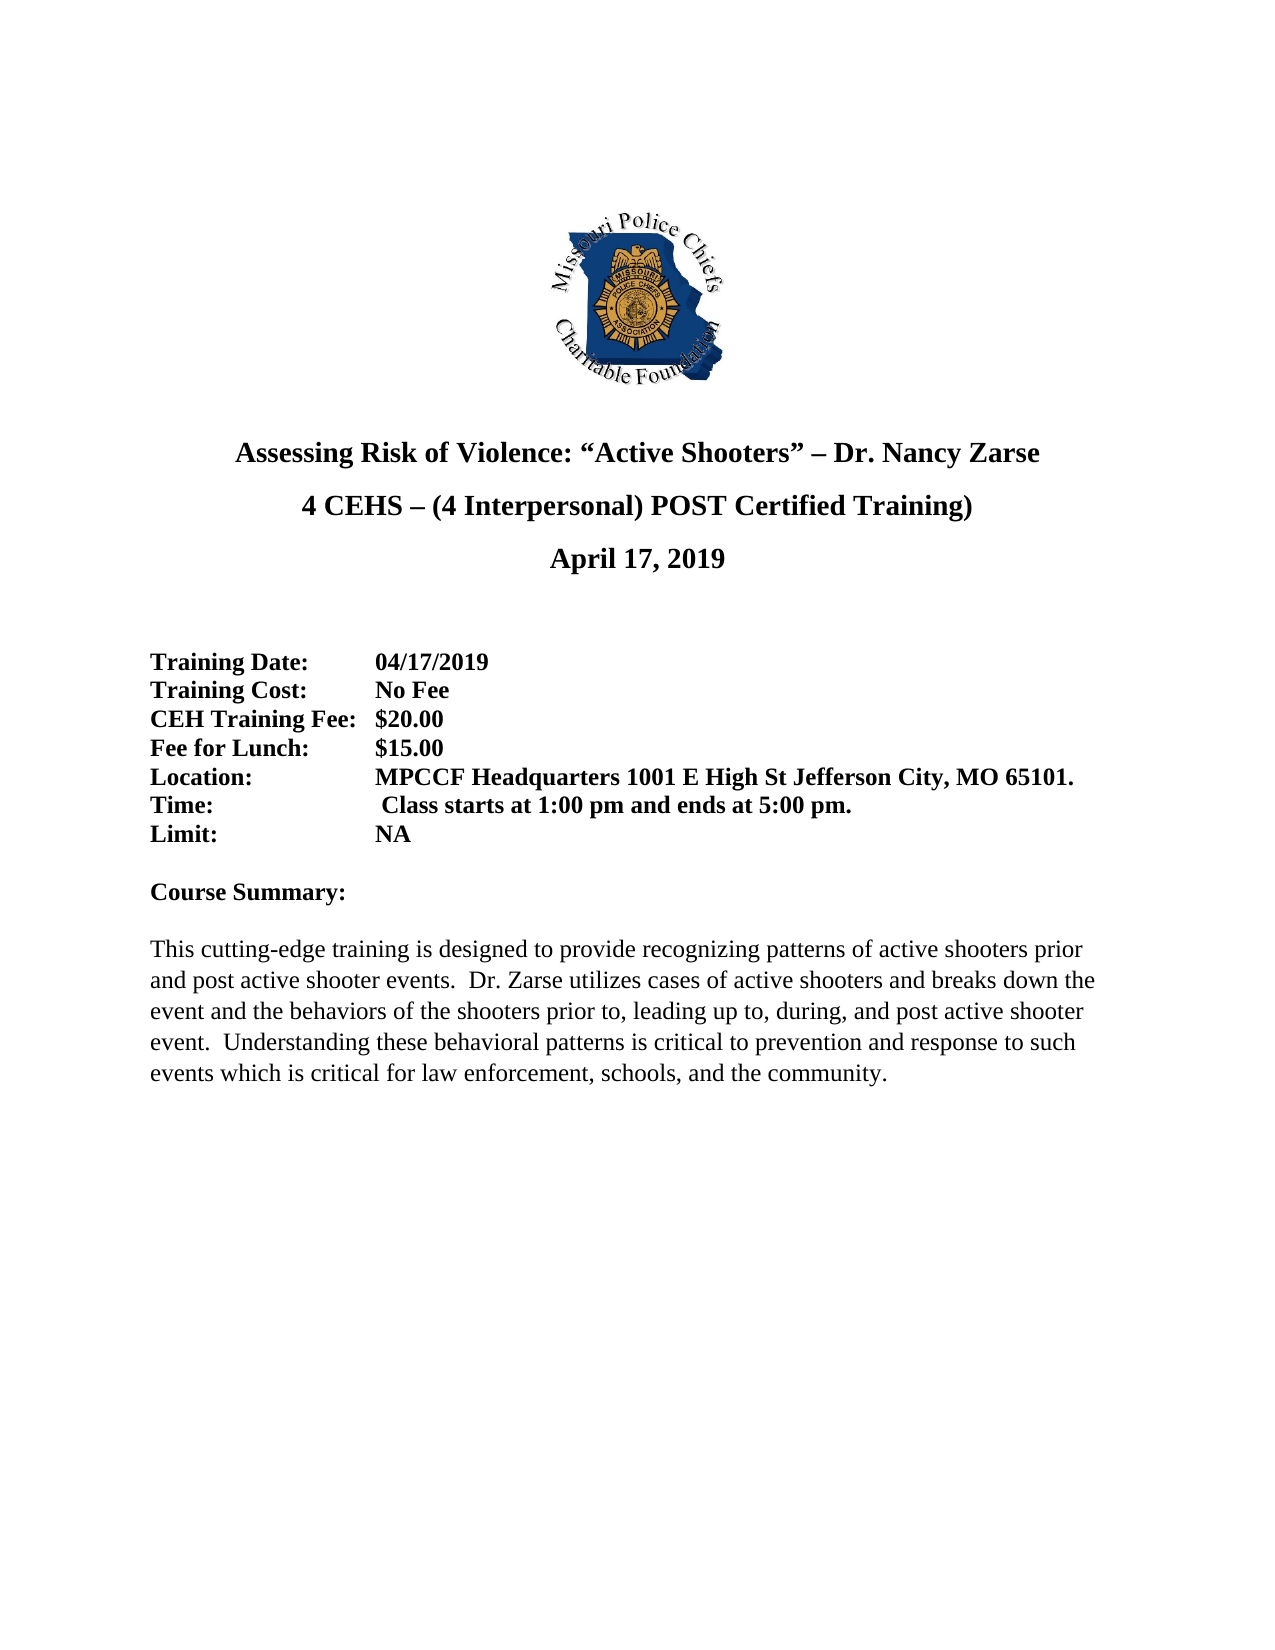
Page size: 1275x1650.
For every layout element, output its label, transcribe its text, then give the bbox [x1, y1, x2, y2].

text This cutting-edge training is designed to provide recognizing patterns of active shooters prior and post active shooter events. Dr. Zarse utilizes cases of active shooters and breaks down the event and the behaviors of the shooters prior to, leading up to, during, and post active shooter event. Understanding these behavioral patterns is critical to prevention and response to such events which is critical for law enforcement, schools, and the community. [150, 934, 1125, 1087]
picture [549, 210, 726, 387]
text Course Summary: [150, 877, 1125, 906]
text Fee for Lunch: $15.00 [150, 733, 1125, 762]
text Location: MPCCF Headquarters 1001 E High St Jefferson City, MO 65101. [150, 762, 1125, 791]
text Training Date: 04/17/2019 [150, 647, 1125, 676]
text Limit: NA [150, 819, 1125, 848]
text Training Cost: No Fee [150, 676, 1125, 704]
text 4 CEHS – (4 Interpersonal) POST Certified Training) [150, 488, 1125, 522]
text Assessing Risk of Violence: “Active Shooters” – Dr. Nancy Zarse [150, 436, 1125, 469]
text April 17, 2019 [150, 541, 1125, 575]
text CEH Training Fee: $20.00 [150, 704, 1125, 733]
text Time: Class starts at 1:00 pm and ends at 5:00 pm. [150, 791, 1125, 819]
